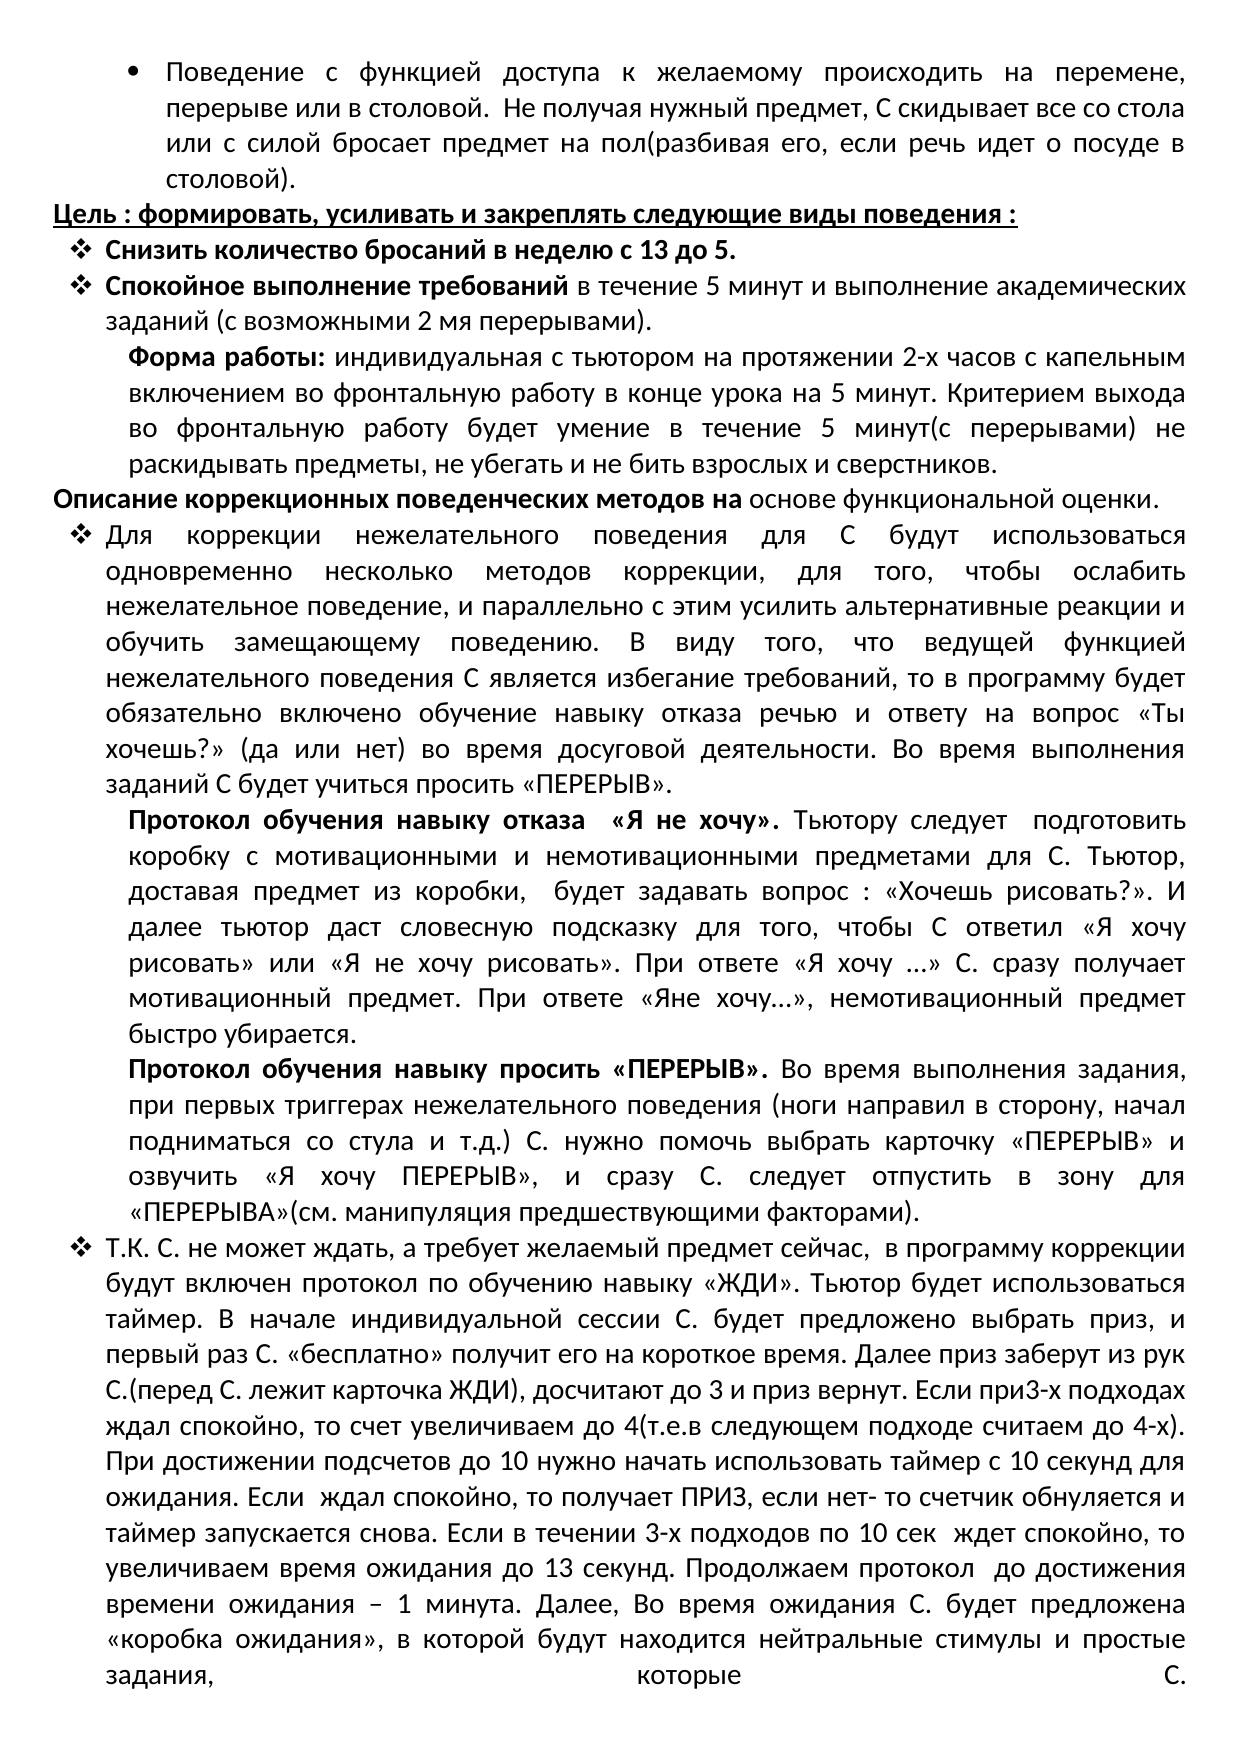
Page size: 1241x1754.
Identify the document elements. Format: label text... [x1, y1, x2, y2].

list Спокойное выполнение требований в течение 5 минут и выполнение академических заданий (с возможными 2 мя перерывами). [68, 267, 1187, 338]
list Протокол обучения навыку отказа «Я не хочу». Тьютору следует подготовить коробку с мотивационными и немотивационными предметами для С. Тьютор, доставая предмет из коробки, будет задавать вопрос : «Хочешь рисовать?». И далее тьютор даст словесную подсказку для того, чтобы С ответил «Я хочу рисовать» или «Я не хочу рисовать». При ответе «Я хочу …» С. сразу получает мотивационный предмет. При ответе «Яне хочу…», немотивационный предмет быстро убирается. [128, 801, 1187, 1051]
list Снизить количество бросаний в неделю с 13 до 5. [68, 231, 1187, 267]
list Протокол обучения навыку просить «ПЕРЕРЫВ». Во время выполнения задания, при первых триггерах нежелательного поведения (ноги направил в сторону, начал подниматься со стула и т.д.) С. нужно помочь выбрать карточку «ПЕРЕРЫВ» и озвучить «Я хочу ПЕРЕРЫВ», и сразу С. следует отпустить в зону для «ПЕРЕРЫВА»(см. манипуляция предшествующими факторами). [128, 1051, 1187, 1229]
list Форма работы: индивидуальная с тьютором на протяжении 2-х часов с капельным включением во фронтальную работу в конце урока на 5 минут. Критерием выхода во фронтальную работу будет умение в течение 5 минут(с перерывами) не раскидывать предметы, не убегать и не бить взрослых и сверстников. [128, 338, 1187, 481]
list Для коррекции нежелательного поведения для С будут использоваться одновременно несколько методов коррекции, для того, чтобы ослабить нежелательное поведение, и параллельно с этим усилить альтернативные реакции и обучить замещающему поведению. В виду того, что ведущей функцией нежелательного поведения С является избегание требований, то в программу будет обязательно включено обучение навыку отказа речью и ответу на вопрос «Ты хочешь?» (да или нет) во время досуговой деятельности. Во время выполнения заданий С будет учиться просить «ПЕРЕРЫВ». [68, 516, 1187, 801]
text Описание коррекционных поведенческих методов на основе функциональной оценки. [53, 481, 1187, 516]
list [68, 1229, 1187, 1692]
list Поведение с функцией доступа к желаемому происходить на перемене, перерыве или в столовой. Не получая нужный предмет, С скидывает все со стола или с силой бросает предмет на пол(разбивая его, если речь идет о посуде в столовой). [128, 53, 1187, 196]
text Цель : формировать, усиливать и закреплять следующие виды поведения : [53, 196, 1187, 231]
